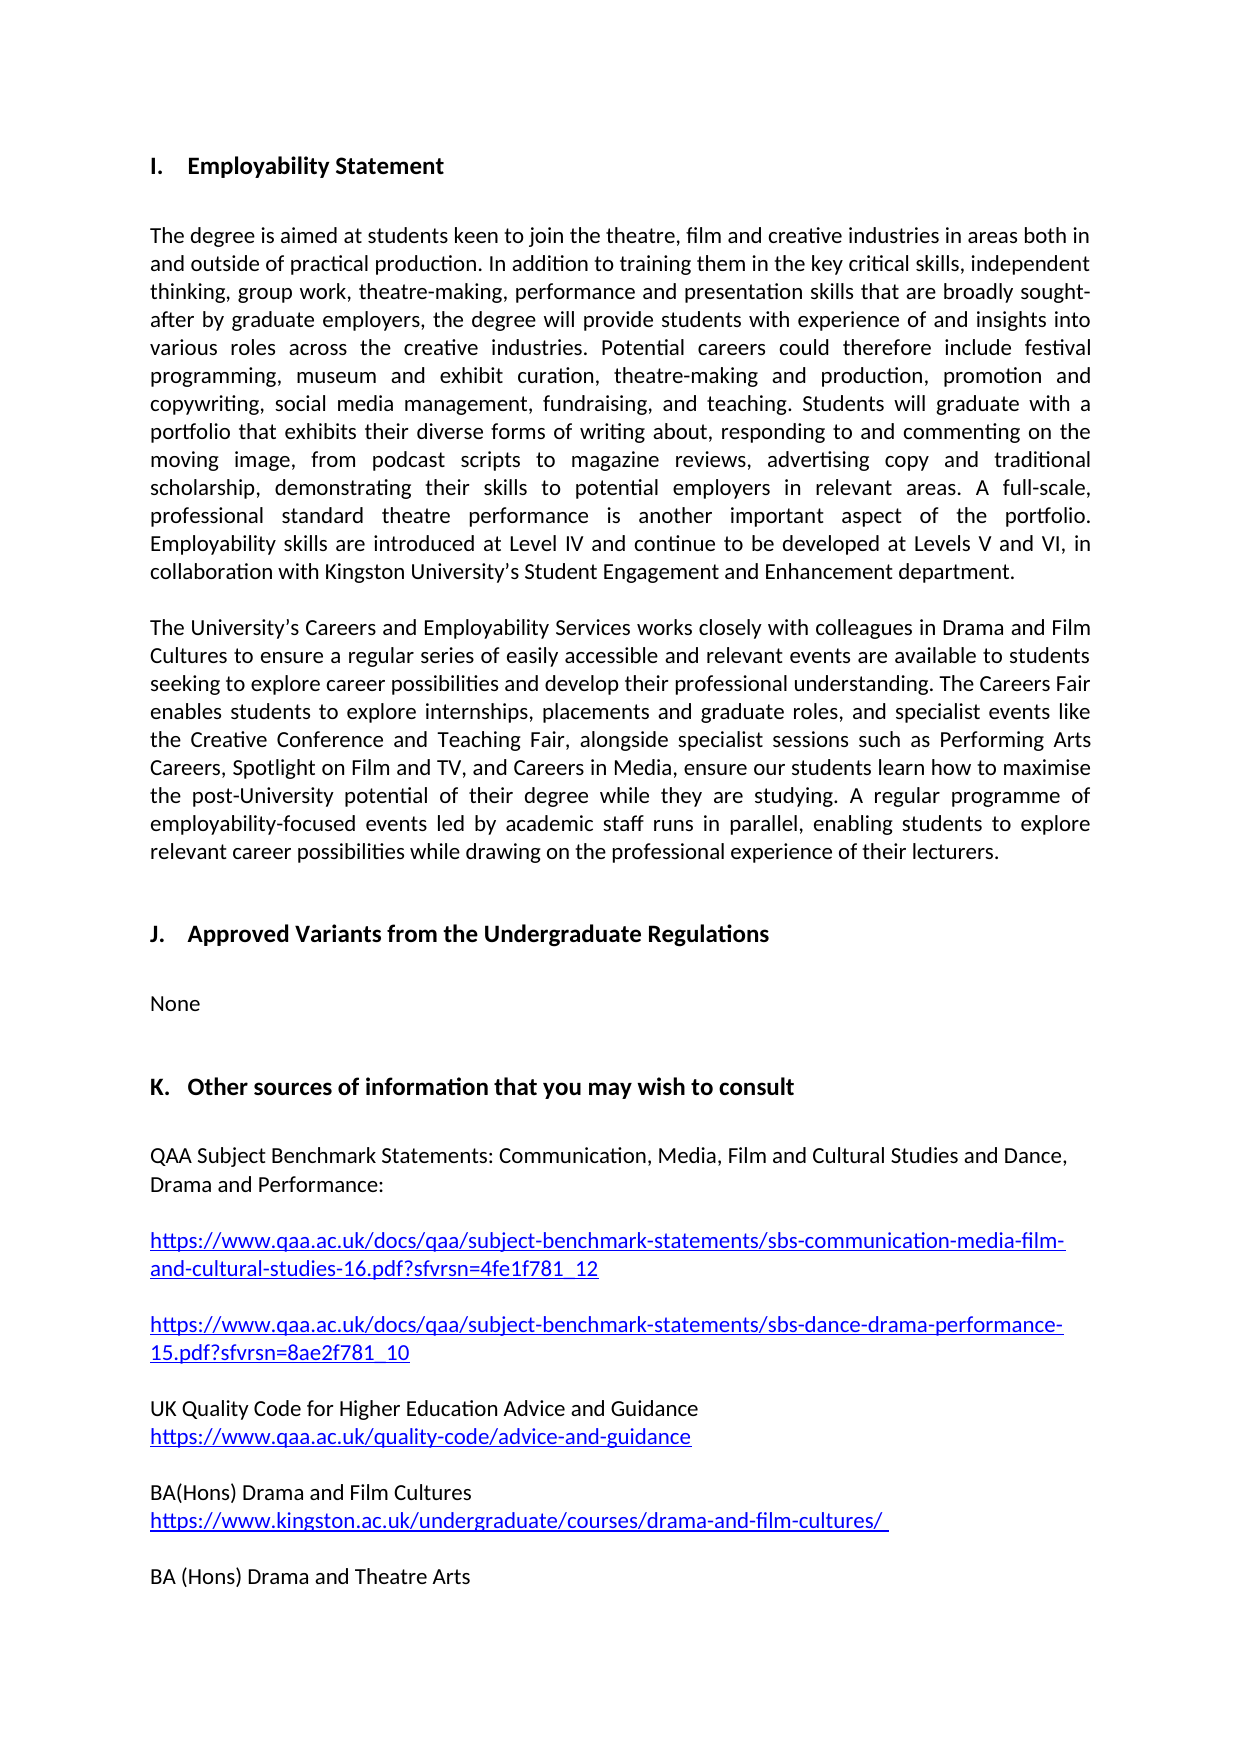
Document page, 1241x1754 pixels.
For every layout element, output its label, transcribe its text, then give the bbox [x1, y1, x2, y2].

text UK Quality Code for Higher Education Advice and Guidance [150, 1394, 1093, 1422]
text The degree is aimed at students keen to join the theatre, film and creative industries in areas both in and outside of practical production. In addition to training them in the key critical skills, independent thinking, group work, theatre-making, performance and presentation skills that are broadly sought-after by graduate employers, the degree will provide students with experience of and insights into various roles across the creative industries. Potential careers could therefore include festival programming, museum and exhibit curation, theatre-making and production, promotion and copywriting, social media management, fundraising, and teaching. Students will graduate with a portfolio that exhibits their diverse forms of writing about, responding to and commenting on the moving image, from podcast scripts to magazine reviews, advertising copy and traditional scholarship, demonstrating their skills to potential employers in relevant areas. A full-scale, professional standard theatre performance is another important aspect of the portfolio. Employability skills are introduced at Level IV and continue to be developed at Levels V and VI, in collaboration with Kingston University’s Student Engagement and Enhancement department. [150, 221, 1093, 585]
text QAA Subject Benchmark Statements: Communication, Media, Film and Cultural Studies and Dance, Drama and Performance: [150, 1142, 1093, 1198]
subtitle Other sources of information that you may wish to consult [150, 1071, 1093, 1101]
text None [150, 989, 1093, 1018]
text https://www.qaa.ac.uk/quality-code/advice-and-guidance [150, 1422, 1093, 1450]
text https://www.kingston.ac.uk/undergraduate/courses/drama-and-film-cultures/ [150, 1506, 1093, 1534]
text BA (Hons) Drama and Theatre Arts [150, 1562, 1093, 1590]
text https://www.qaa.ac.uk/docs/qaa/subject-benchmark-statements/sbs-communication-media-film-and-cultural-studies-16.pdf?sfvrsn=4fe1f781_12 [150, 1226, 1093, 1282]
text BA(Hons) Drama and Film Cultures [150, 1478, 1093, 1506]
text https://www.qaa.ac.uk/docs/qaa/subject-benchmark-statements/sbs-dance-drama-performance-15.pdf?sfvrsn=8ae2f781_10 [150, 1310, 1093, 1366]
subtitle Approved Variants from the Undergraduate Regulations [150, 918, 1093, 949]
text The University’s Careers and Employability Services works closely with colleagues in Drama and Film Cultures to ensure a regular series of easily accessible and relevant events are available to students seeking to explore career possibilities and develop their professional understanding. The Careers Fair enables students to explore internships, placements and graduate roles, and specialist events like the Creative Conference and Teaching Fair, alongside specialist sessions such as Performing Arts Careers, Spotlight on Film and TV, and Careers in Media, ensure our students learn how to maximise the post-University potential of their degree while they are studying. A regular programme of employability-focused events led by academic staff runs in parallel, enabling students to explore relevant career possibilities while drawing on the professional experience of their lecturers. [150, 613, 1093, 866]
subtitle Employability Statement [150, 150, 1093, 181]
